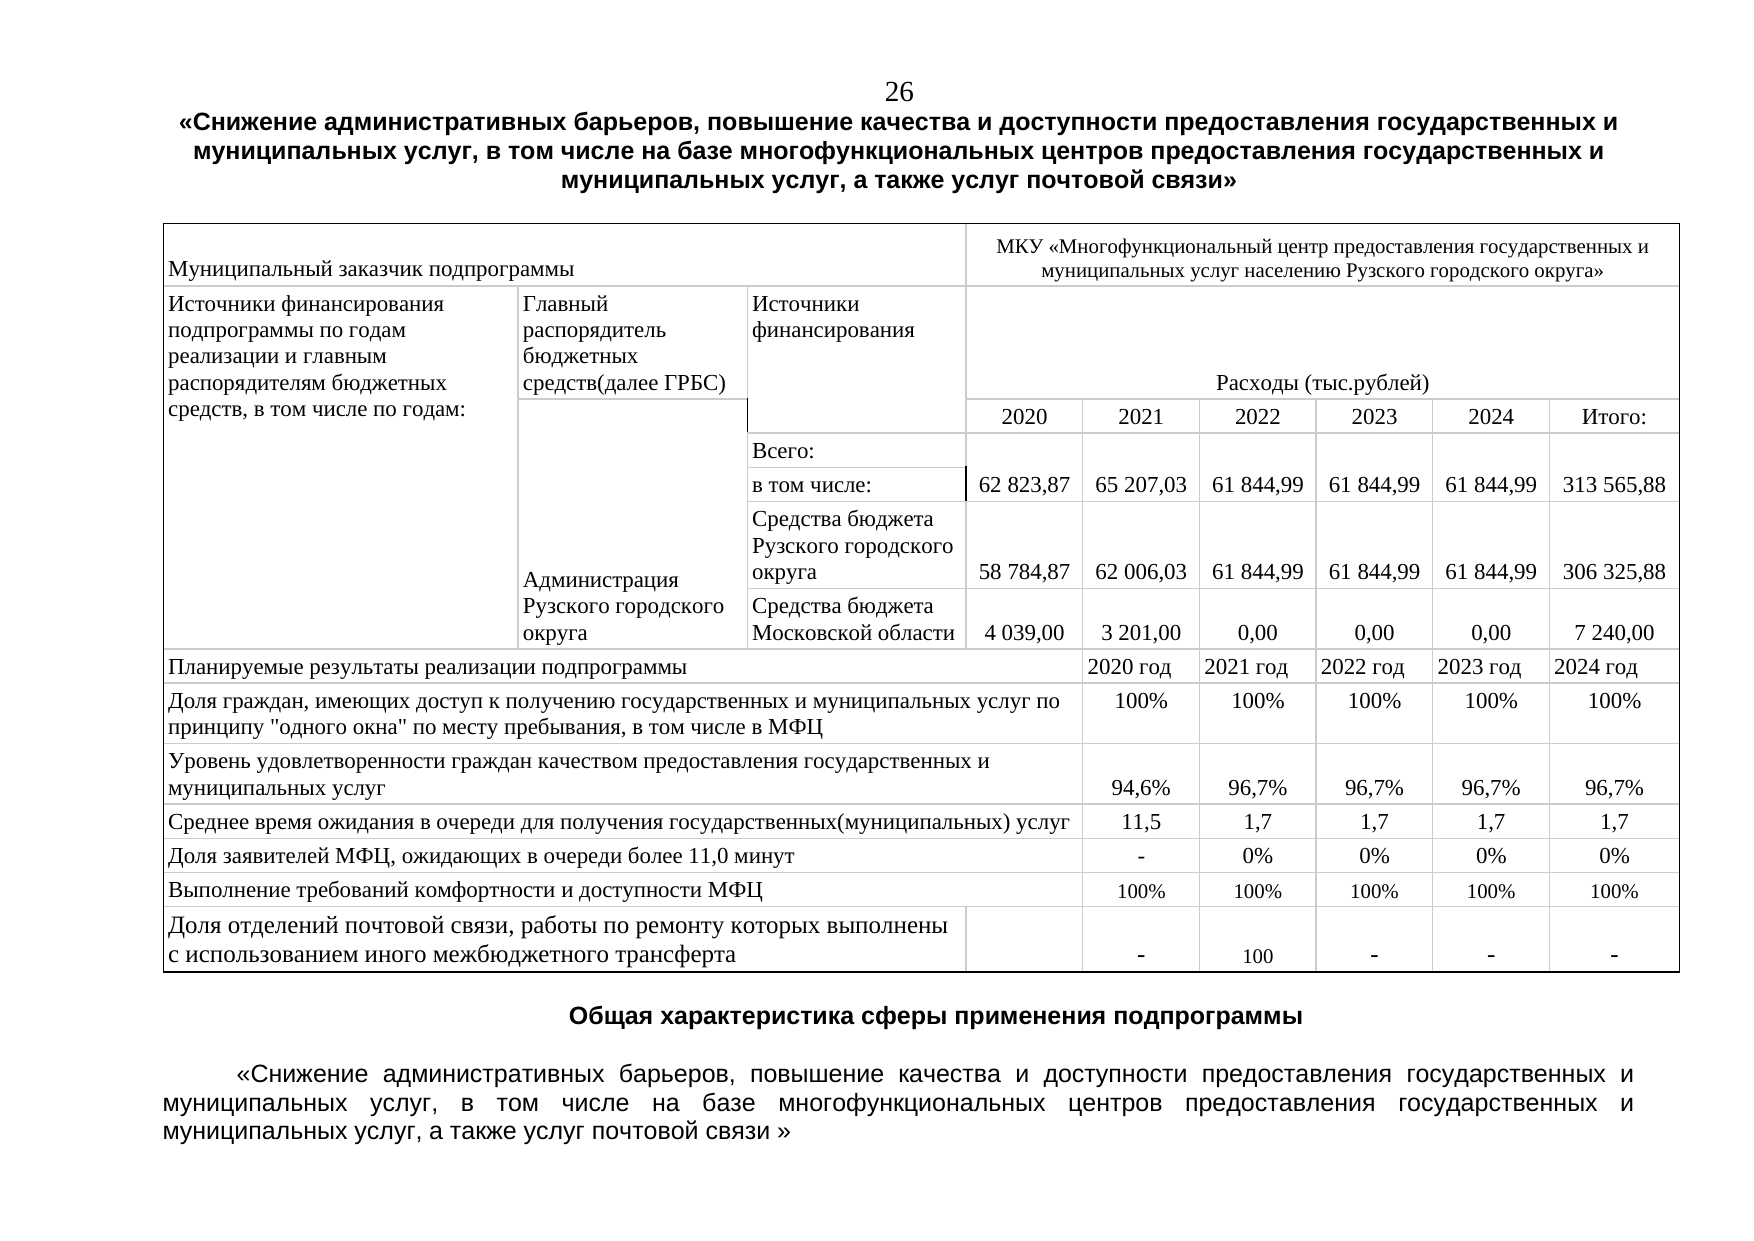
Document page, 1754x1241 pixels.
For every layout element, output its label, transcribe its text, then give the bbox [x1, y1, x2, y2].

table_cell 2023 [1317, 400, 1432, 432]
table_cell 100% [1317, 873, 1432, 906]
table_cell 62 006,03 [1083, 502, 1199, 587]
table_cell 58 784,87 [967, 502, 1082, 587]
table_cell Средства бюджета Рузского городского округа [748, 502, 965, 587]
text Общая характеристика сферы применения подпрограммы [162, 1001, 1636, 1030]
table_cell 0,00 [1433, 589, 1549, 648]
table_cell 1,7 [1433, 805, 1549, 837]
table_cell 61 844,99 [1433, 434, 1549, 501]
table_cell 100 [1200, 907, 1315, 971]
table_cell 94,6% [1083, 744, 1199, 803]
table_cell 306 325,88 [1550, 502, 1679, 587]
table_cell Среднее время ожидания в очереди для получения государственных(муниципальных) услуг [164, 805, 1082, 837]
table_cell Доля отделений почтовой связи, работы по ремонту которых выполнены с использованием иного межбюджетного трансферта [164, 907, 965, 971]
table_cell 0,00 [1200, 589, 1315, 648]
table_cell 100% [1433, 684, 1549, 743]
table_cell [967, 907, 1082, 971]
table_cell 61 844,99 [1200, 502, 1315, 587]
table_cell 2022 [1200, 400, 1315, 432]
table_cell 61 844,99 [1433, 502, 1549, 587]
table_cell 11,5 [1083, 805, 1199, 837]
table_cell 61 844,99 [1317, 434, 1432, 501]
table_cell 2021 [1083, 400, 1199, 432]
table_cell Уровень удовлетворенности граждан качеством предоставления государственных и муниципальных услуг [164, 744, 1082, 803]
table_cell 100% [1317, 684, 1432, 743]
table_cell - [1083, 907, 1199, 971]
table_cell Всего: [748, 434, 965, 466]
table_cell 2022 год [1317, 650, 1432, 682]
table_header Муниципальный заказчик подпрограммы [164, 224, 965, 285]
table_cell 61 844,99 [1317, 502, 1432, 587]
table_cell Доля граждан, имеющих доступ к получению государственных и муниципальных услуг по принципу "одного окна" по месту пребывания, в том числе в МФЦ [164, 684, 1082, 743]
table_cell 2020 [967, 400, 1082, 432]
table_cell Источники финансирования [748, 287, 965, 432]
table_cell Средства бюджета Московской области [748, 589, 965, 648]
table_cell 313 565,88 [1550, 434, 1679, 501]
table_cell Администрация Рузского городского округа [519, 400, 747, 648]
text «Снижение административных барьеров, повышение качества и доступности предоставления государственных и муниципальных услуг, в том числе на базе многофункциональных центров предоставления государственных и муниципальных услуг, а также услуг почтовой связи» [162, 107, 1636, 194]
table_cell Выполнение требований комфортности и доступности МФЦ [164, 873, 1082, 906]
table_cell Расходы (тыс.рублей) [967, 287, 1679, 398]
table_cell 65 207,03 [1083, 434, 1199, 501]
table_cell Итого: [1550, 400, 1679, 432]
table_cell 100% [1550, 684, 1679, 743]
table_cell 96,7% [1433, 744, 1549, 803]
table_cell - [1317, 907, 1432, 971]
table_cell Планируемые результаты реализации подпрограммы [164, 650, 1082, 682]
table_cell 100% [1550, 873, 1679, 906]
table_header МКУ «Многофункциональный центр предоставления государственных и муниципальных услуг населению Рузского городского округа» [967, 224, 1679, 285]
table_cell 7 240,00 [1550, 589, 1679, 648]
table_cell Главный распорядитель бюджетных средств(далее ГРБС) [519, 287, 747, 398]
table_cell 0% [1200, 839, 1315, 872]
text «Снижение административных барьеров, повышение качества и доступности предоставления государственных и муниципальных услуг, в том числе на базе многофункциональных центров предоставления государственных и муниципальных услуг, а также услуг почтовой связи » [162, 1059, 1636, 1145]
table_cell 100% [1200, 873, 1315, 906]
table_cell 1,7 [1550, 805, 1679, 837]
table_cell 100% [1083, 873, 1199, 906]
table_cell 4 039,00 [967, 589, 1082, 648]
table_cell - [1550, 907, 1679, 971]
table_cell 2024 год [1550, 650, 1679, 682]
table_cell - [1083, 839, 1199, 872]
table_cell 100% [1433, 873, 1549, 906]
table_cell 0% [1433, 839, 1549, 872]
table_cell 62 823,87 [967, 434, 1082, 501]
table_cell 0,00 [1317, 589, 1432, 648]
table_cell 1,7 [1317, 805, 1432, 837]
table_cell 96,7% [1200, 744, 1315, 803]
table_cell 3 201,00 [1083, 589, 1199, 648]
table_cell 0% [1550, 839, 1679, 872]
table_cell - [1433, 907, 1549, 971]
table_cell 2020 год [1083, 650, 1199, 682]
table_cell 100% [1083, 684, 1199, 743]
table_cell 2024 [1433, 400, 1549, 432]
table_cell 96,7% [1317, 744, 1432, 803]
table_cell 2021 год [1200, 650, 1315, 682]
table_cell 100% [1200, 684, 1315, 743]
table_cell Доля заявителей МФЦ, ожидающих в очереди более 11,0 минут [164, 839, 1082, 872]
table_cell 61 844,99 [1200, 434, 1315, 501]
table_cell 0% [1317, 839, 1432, 872]
table_cell в том числе: [748, 468, 965, 501]
table_cell 1,7 [1200, 805, 1315, 837]
table_cell 2023 год [1433, 650, 1549, 682]
table_cell Источники финансирования подпрограммы по годам реализации и главным распорядителям бюджетных средств, в том числе по годам: [164, 287, 517, 648]
table_cell 96,7% [1550, 744, 1679, 803]
